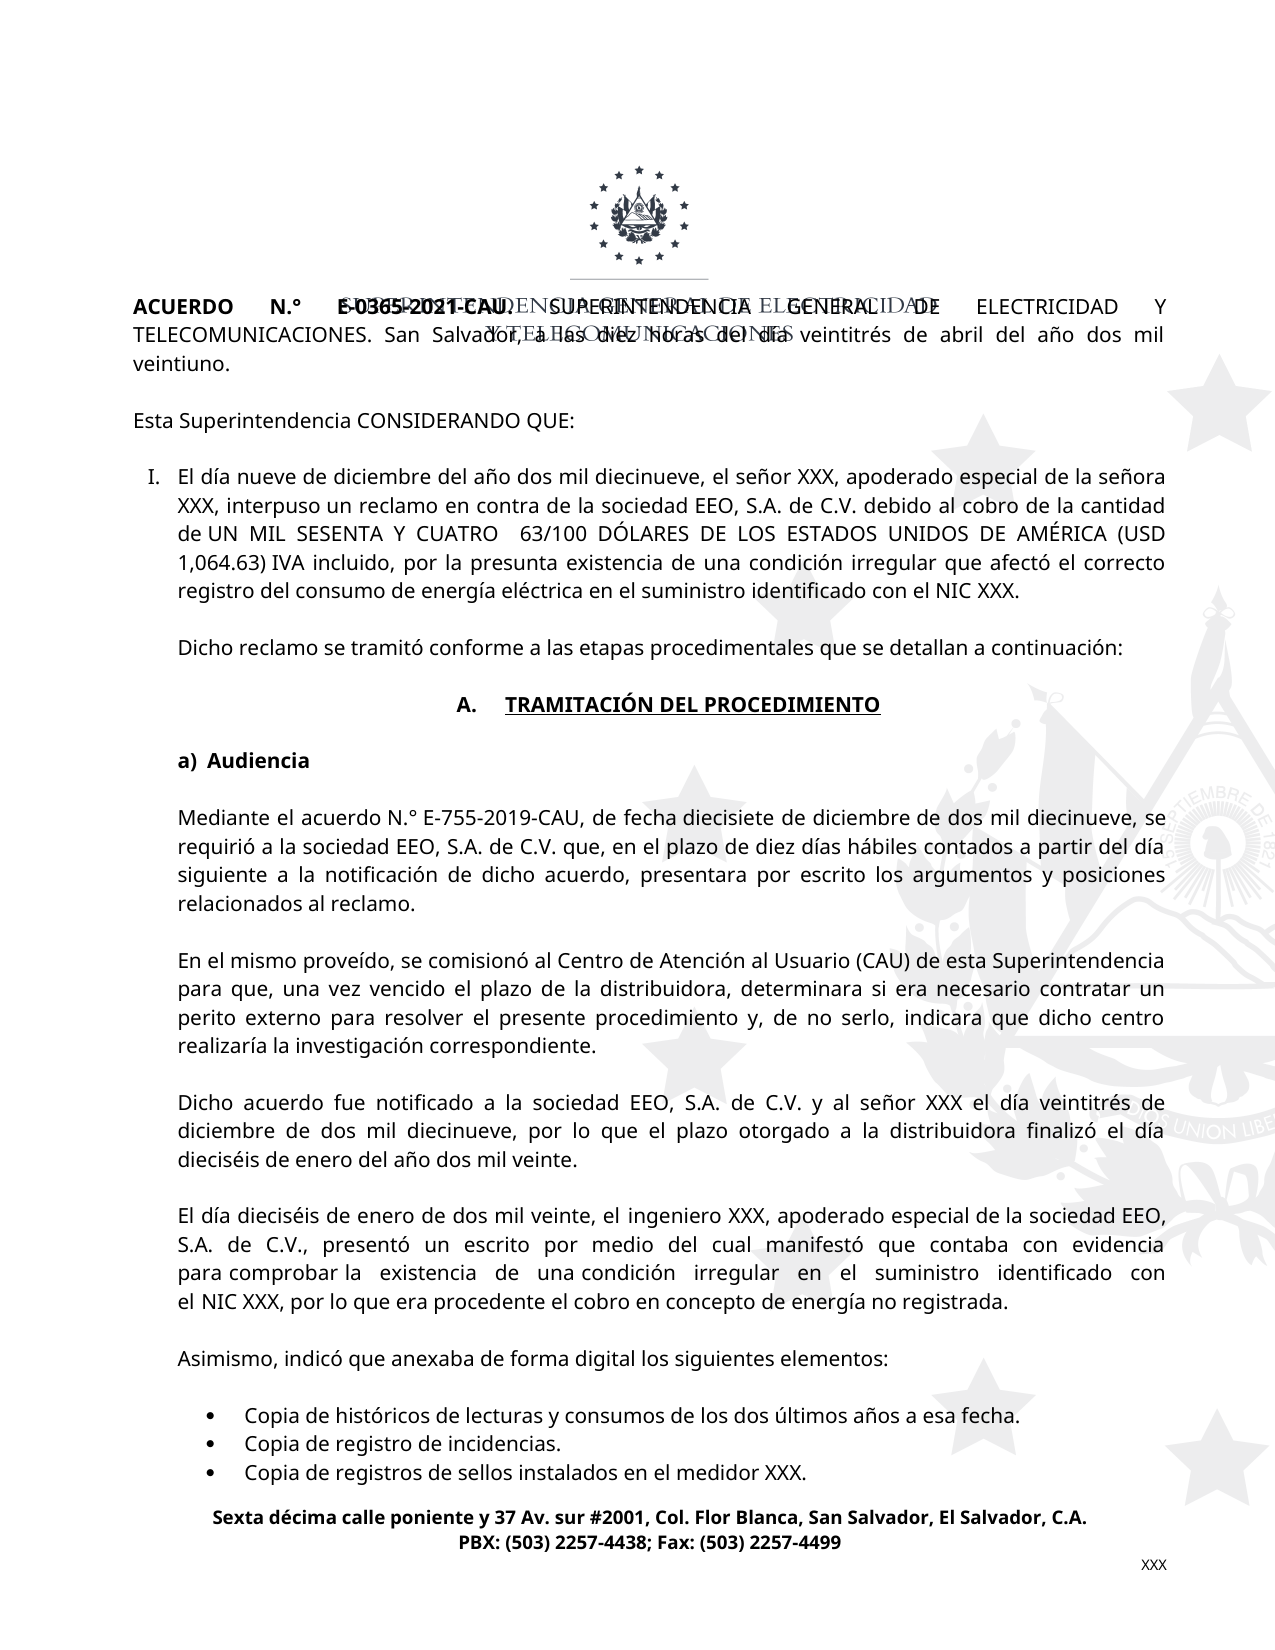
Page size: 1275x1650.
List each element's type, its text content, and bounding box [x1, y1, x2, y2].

list Copia de registros de sellos instalados en el medidor XXX. [207, 1458, 1167, 1486]
list Audiencia [177, 747, 1167, 775]
list Copia de registro de incidencias. [207, 1429, 1167, 1458]
list En el mismo proveído, se comisionó al Centro de Atención al Usuario (CAU) de esta Superintendencia para que, una vez vencido el plazo de la distribuidora, determinara si era necesario contratar un perito externo para resolver el presente procedimiento y, de no serlo, indicara que dicho centro realizaría la investigación correspondiente. [177, 946, 1167, 1059]
picture [1, 105, 1275, 1650]
list El día nueve de diciembre del año dos mil diecinueve, el señor XXX, apoderado especial de la señora XXX, interpuso un reclamo en contra de la sociedad EEO, S.A. de C.V. debido al cobro de la cantidad de UN MIL SESENTA Y CUATRO 63/100 DÓLARES DE LOS ESTADOS UNIDOS DE AMÉRICA (USD 1,064.63) IVA incluido, por la presunta existencia de una condición irregular que afectó el correcto registro del consumo de energía eléctrica en el suministro identificado con el NIC XXX. [148, 462, 1167, 604]
text ACUERDO N.° E-0365-2021-CAU. SUPERINTENDENCIA GENERAL DE ELECTRICIDAD Y TELECOMUNICACIONES. San Salvador, a las diez horas del día veintitrés de abril del año dos mil veintiuno. [133, 292, 1167, 377]
list El día dieciséis de enero de dos mil veinte, el ingeniero XXX, apoderado especial de la sociedad EEO, S.A. de C.V., presentó un escrito por medio del cual manifestó que contaba con evidencia para comprobar la existencia de una condición irregular en el suministro identificado con el NIC XXX, por lo que era procedente el cobro en concepto de energía no registrada. [177, 1202, 1167, 1315]
list Mediante el acuerdo N.° E-755-2019-CAU, de fecha diecisiete de diciembre de dos mil diecinueve, se requirió a la sociedad EEO, S.A. de C.V. que, en el plazo de diez días hábiles contados a partir del día siguiente a la notificación de dicho acuerdo, presentara por escrito los argumentos y posiciones relacionados al reclamo. [177, 803, 1167, 917]
list Copia de históricos de lecturas y consumos de los dos últimos años a esa fecha. [207, 1401, 1167, 1429]
list Asimismo, indicó que anexaba de forma digital los siguientes elementos: [177, 1344, 1167, 1372]
list Dicho reclamo se tramitó conforme a las etapas procedimentales que se detallan a continuación: [177, 633, 1167, 661]
list Dicho acuerdo fue notificado a la sociedad EEO, S.A. de C.V. y al señor XXX el día veintitrés de diciembre de dos mil diecinueve, por lo que el plazo otorgado a la distribuidora finalizó el día dieciséis de enero del año dos mil veinte. [177, 1088, 1167, 1173]
list TRAMITACIÓN DEL PROCEDIMIENTO [170, 690, 1167, 718]
text Esta Superintendencia CONSIDERANDO QUE: [133, 406, 1167, 434]
